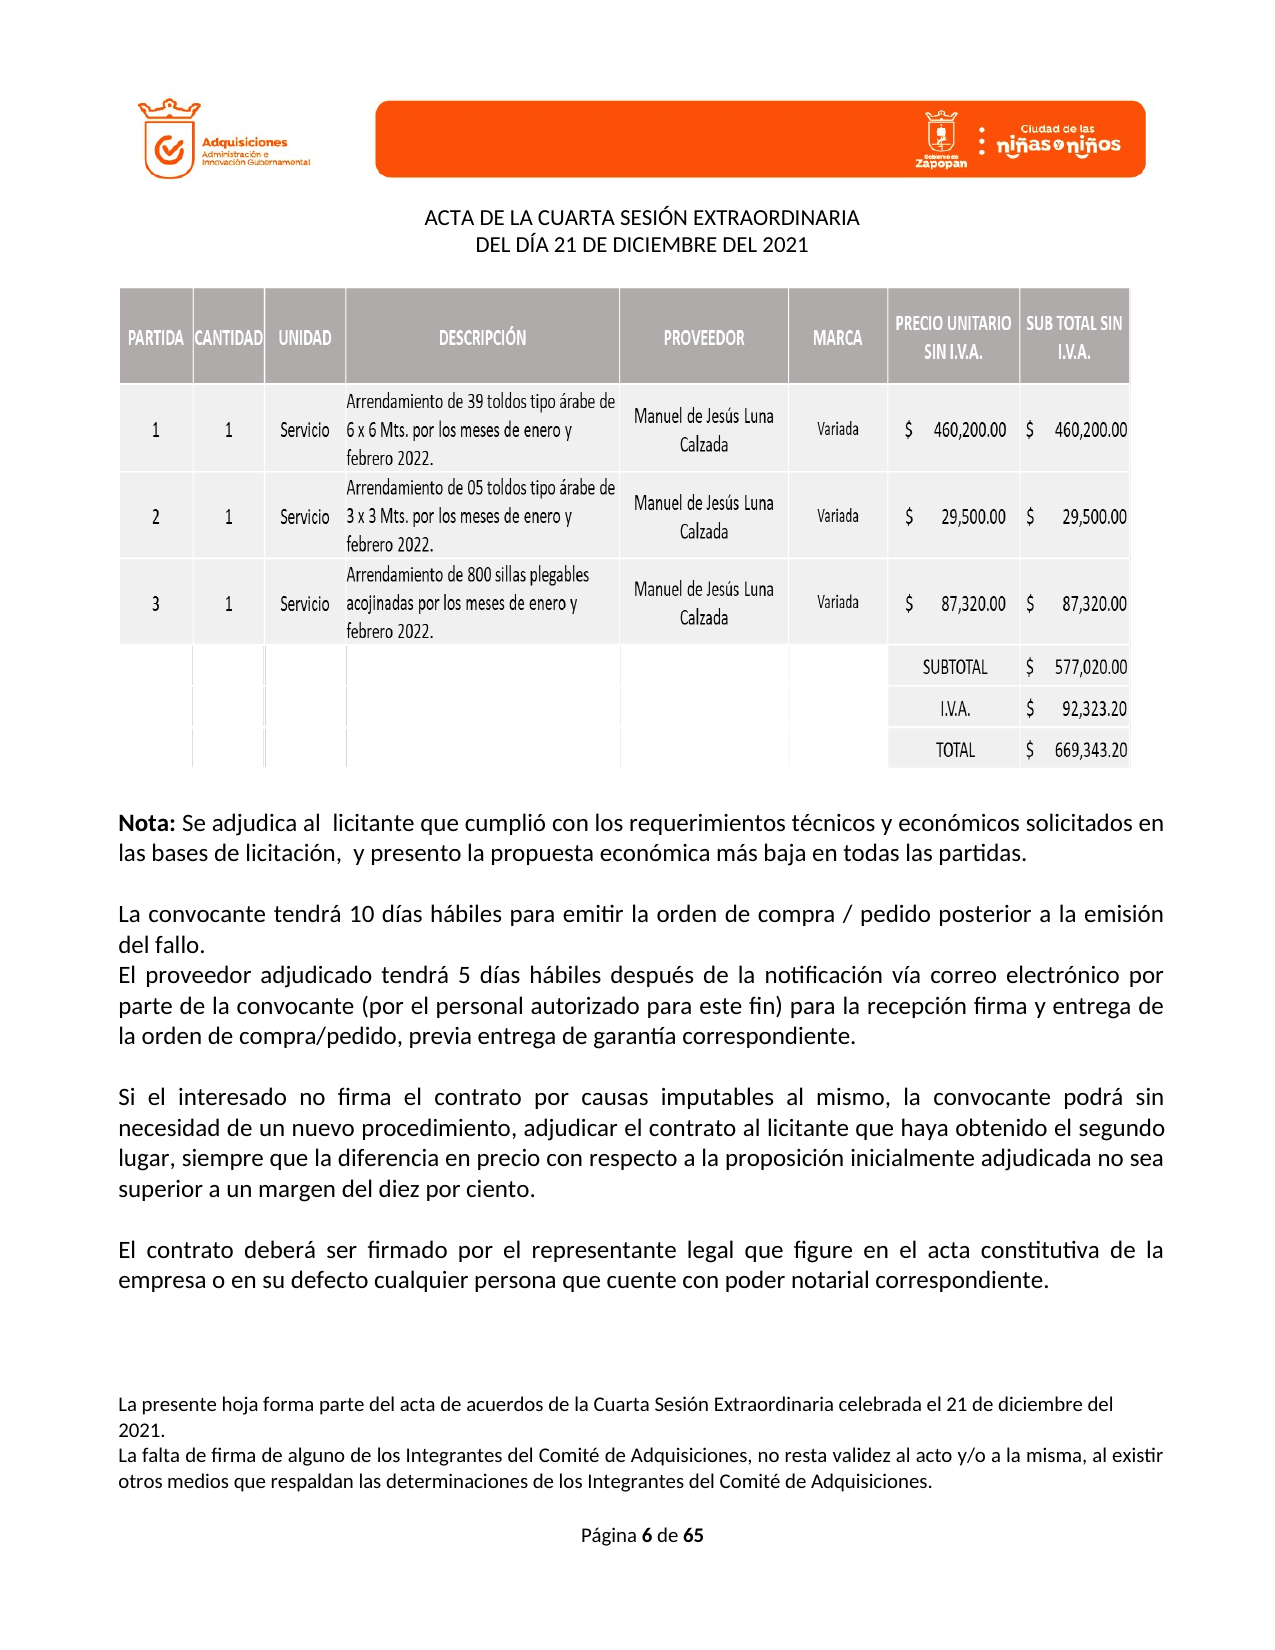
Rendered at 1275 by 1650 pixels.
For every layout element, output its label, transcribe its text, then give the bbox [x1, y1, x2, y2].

text La convocante tendrá 10 días hábiles para emitir la orden de compra / pedido posterior a la emisión del fallo. [118, 898, 1167, 959]
text El proveedor adjudicado tendrá 5 días hábiles después de la notificación vía correo electrónico por parte de la convocante (por el personal autorizado para este fin) para la recepción firma y entrega de la orden de compra/pedido, previa entrega de garantía correspondiente. [118, 959, 1167, 1051]
text El contrato deberá ser firmado por el representante legal que figure en el acta constitutiva de la empresa o en su defecto cualquier persona que cuente con poder notarial correspondiente. [118, 1234, 1167, 1295]
text Nota: Se adjudica al licitante que cumplió con los requerimientos técnicos y económicos solicitados en las bases de licitación, y presento la propuesta económica más baja en todas las partidas. [118, 807, 1167, 868]
text Si el interesado no firma el contrato por causas imputables al mismo, la convocante podrá sin necesidad de un nuevo procedimiento, adjudicar el contrato al licitante que haya obtenido el segundo lugar, siempre que la diferencia en precio con respecto a la proposición inicialmente adjudicada no sea superior a un margen del diez por ciento. [118, 1081, 1167, 1203]
picture [118, 73, 1165, 203]
picture [118, 287, 1131, 777]
